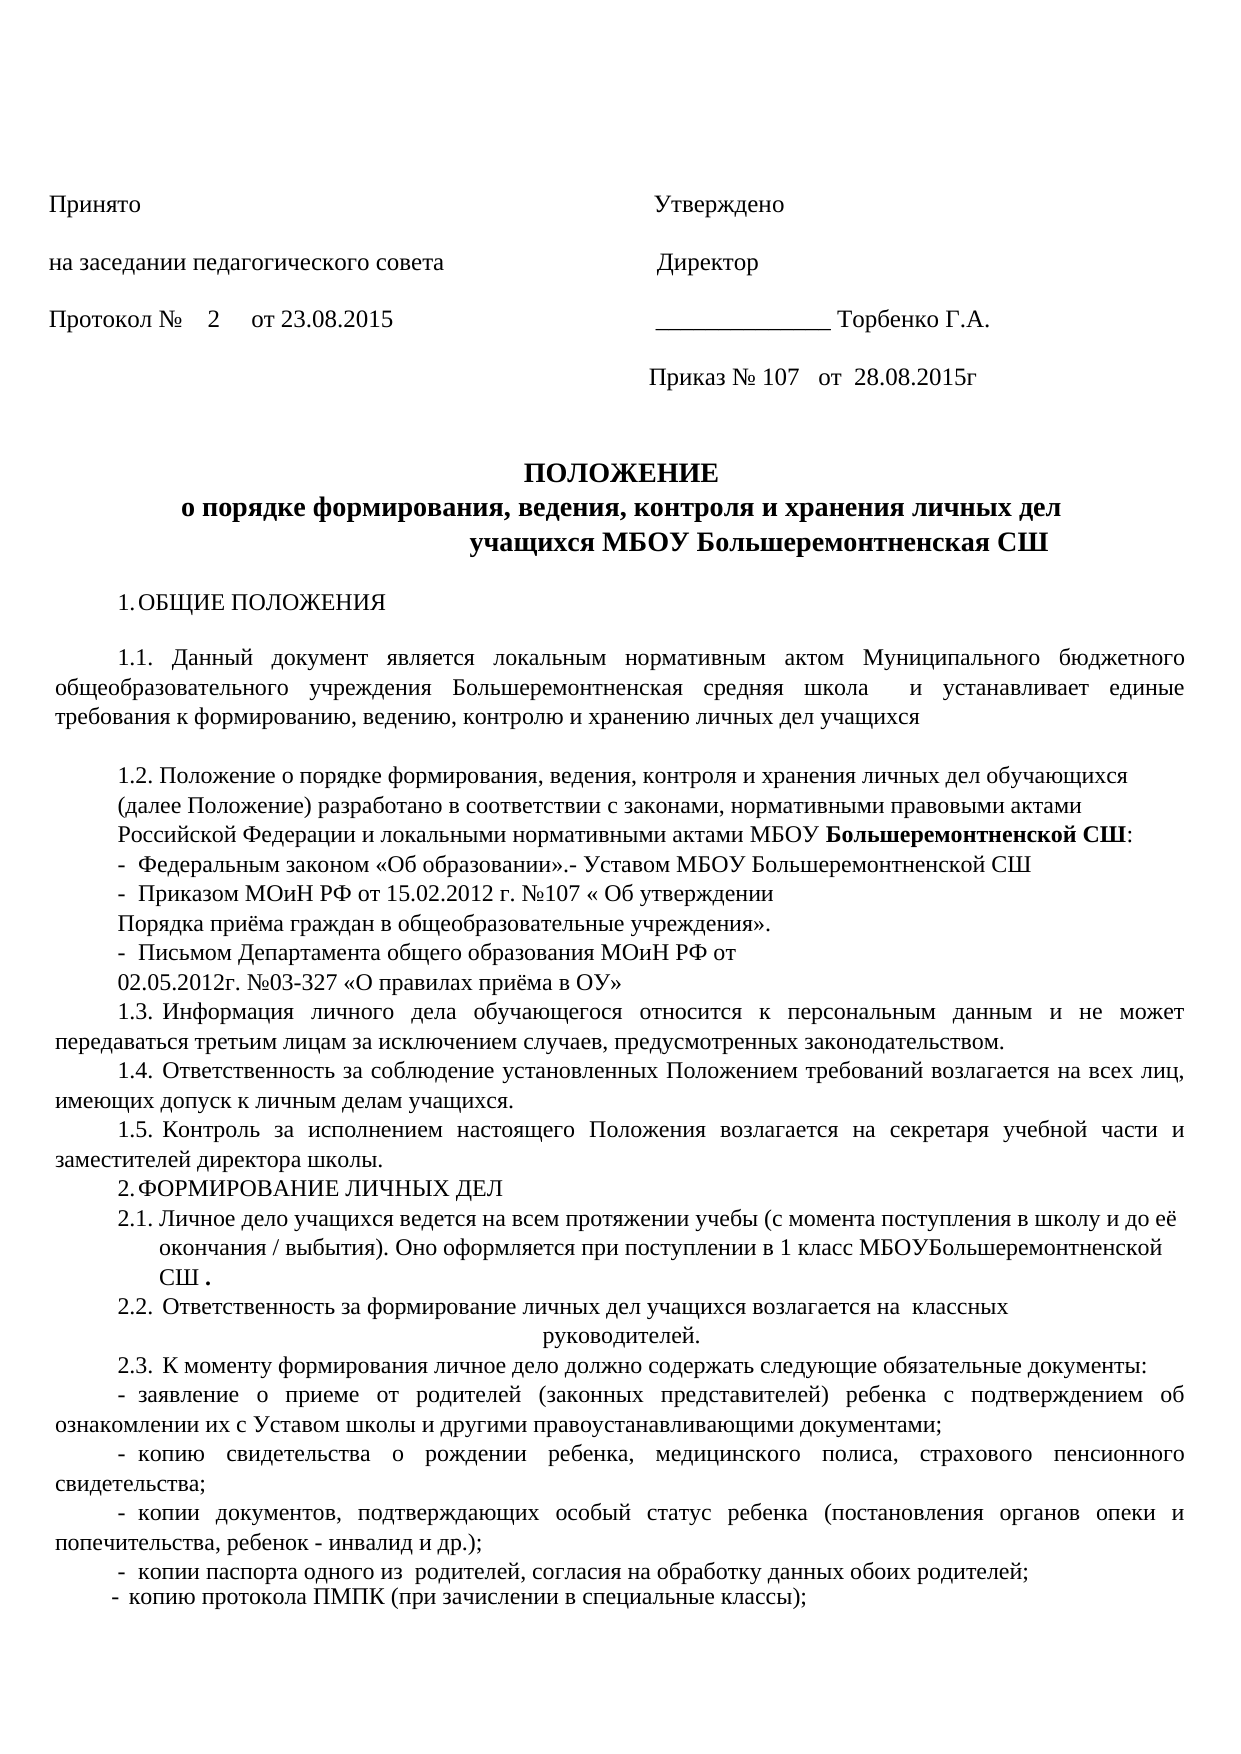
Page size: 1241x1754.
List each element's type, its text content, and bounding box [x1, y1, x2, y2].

list заявление о приеме от родителей (законных представителей) ребенка с подтверждением об ознакомлении их с Уставом школы и другими правоустанавливающими документами; [55, 1379, 1186, 1438]
text учащихся МБОУ Большеремонтненская СШ [469, 524, 1194, 558]
list ФОРМИРОВАНИЕ ЛИЧНЫХ ДЕЛ [55, 1173, 1194, 1202]
list копии паспорта одного из родителей, согласия на обработку данных обоих родителей; [55, 1556, 1194, 1586]
list Ответственность за соблюдение установленных Положением требований возлагается на всех лиц, имеющих допуск к личным делам учащихся. [55, 1055, 1186, 1114]
text Приказ № 107 от 28.08.2015г [48, 362, 1194, 391]
list копию протокола ПМПК (при зачислении в специальные классы); [51, 1586, 1194, 1609]
list копию свидетельства о рождении ребенка, медицинского полиса, страхового пенсионного свидетельства; [55, 1438, 1186, 1497]
list Личное дело учащихся ведется на всем протяжении учебы (с момента поступления в школу и до её окончания / выбытия). Оно оформляется при поступлении в 1 класс МБОУБольшеремонтненской СШ . [117, 1202, 1186, 1291]
text 02.05.2012г. №03-327 «О правилах приёма в ОУ» [55, 967, 1194, 996]
text 1.2. Положение о порядке формирования, ведения, контроля и хранения личных дел обучающихся (далее Положение) разработано в соответствии с законами, нормативными правовыми актами Российской Федерации и локальными нормативными актами МБОУ Большеремонтненской СШ: [117, 760, 1186, 849]
text о порядке формирования, ведения, контроля и хранения личных дел [48, 489, 1194, 524]
text 1.1. Данный документ является локальным нормативным актом Муниципального бюджетного общеобразовательного учреждения Большеремонтненская средняя школа и устанавливает единые требования к формированию, ведению, контролю и хранению личных дел учащихся [55, 642, 1186, 731]
text Принято Утверждено [48, 189, 1194, 217]
list Контроль за исполнением настоящего Положения возлагается на секретаря учебной части и заместителей директора школы. [55, 1114, 1186, 1173]
list Информация личного дела обучающегося относится к персональным данным и не может передаваться третьим лицам за исключением случаев, предусмотренных законодательством. [55, 996, 1186, 1055]
list копии документов, подтверждающих особый статус ребенка (постановления органов опеки и попечительства, ребенок - инвалид и др.); [55, 1497, 1186, 1556]
list К моменту формирования личное дело должно содержать следующие обязательные документы: [55, 1350, 1186, 1379]
list ОБЩИЕ ПОЛОЖЕНИЯ [55, 592, 1194, 616]
list Федеральным законом «Об образовании».- Уставом МБОУ Большеремонтненской СШ [55, 849, 1194, 878]
text Протокол № 2 от 23.08.2015 ______________ Торбенко Г.А. [48, 304, 1194, 333]
list Ответственность за формирование личных дел учащихся возлагается на классных [55, 1291, 1194, 1320]
text руководителей. [48, 1320, 1194, 1350]
text ПОЛОЖЕНИЕ [48, 455, 1194, 489]
list Приказом МОиН РФ от 15.02.2012 г. №107 « Об утверждении Порядка приёма граждан в общеобразовательные учреждения». [117, 878, 819, 937]
text на заседании педагогического совета Директор [48, 247, 1194, 275]
list Письмом Департамента общего образования МОиН РФ от [55, 937, 1194, 967]
